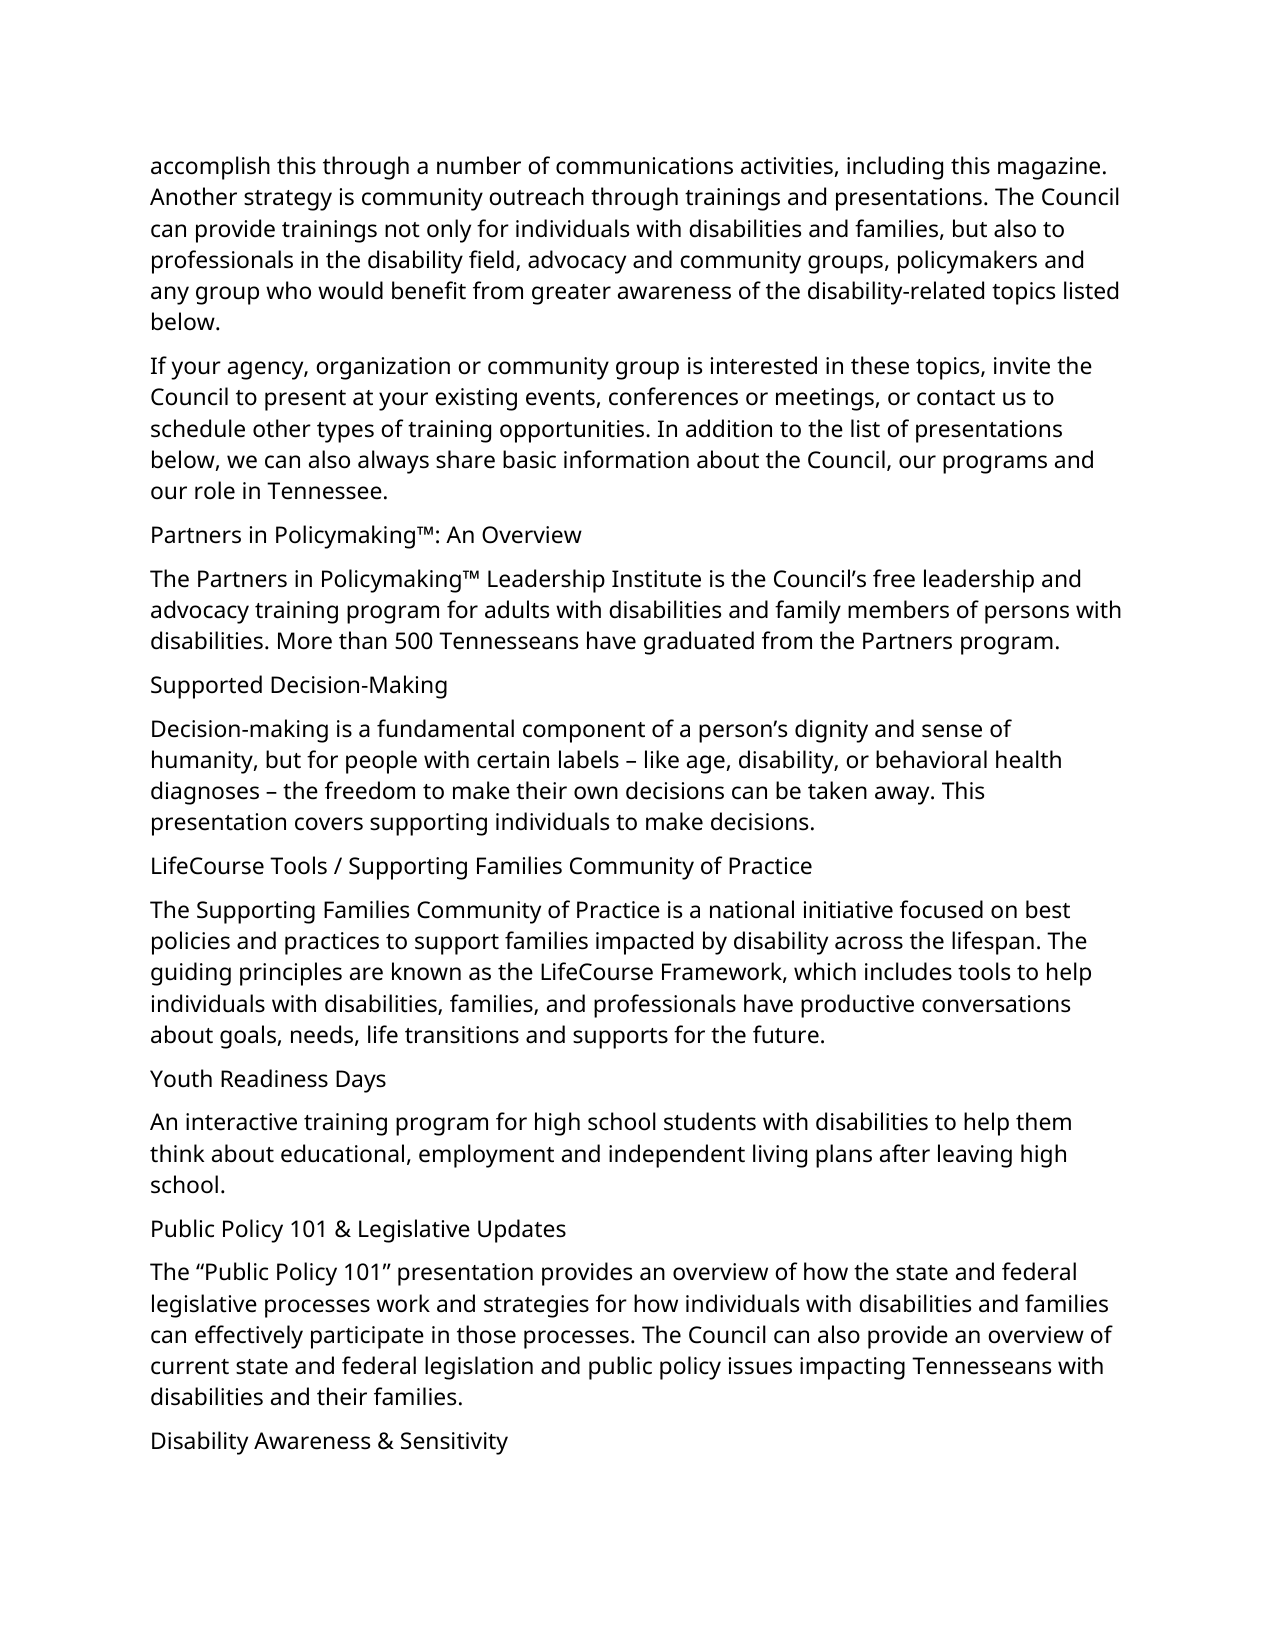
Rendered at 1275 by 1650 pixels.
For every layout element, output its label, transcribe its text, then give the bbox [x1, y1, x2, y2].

text Disability Awareness & Sensitivity [150, 1425, 1125, 1456]
text Youth Readiness Days [150, 1062, 1125, 1094]
text The Supporting Families Community of Practice is a national initiative focused on best policies and practices to support families impacted by disability across the lifespan. The guiding principles are known as the LifeCourse Framework, which includes tools to help individuals with disabilities, families, and professionals have productive conversations about goals, needs, life transitions and supports for the future. [150, 894, 1125, 1050]
text Public Policy 101 & Legislative Updates [150, 1212, 1125, 1244]
text An interactive training program for high school students with disabilities to help them think about educational, employment and independent living plans after leaving high school. [150, 1106, 1125, 1200]
text LifeCourse Tools / Supporting Families Community of Practice [150, 850, 1125, 881]
text Decision-making is a fundamental component of a person’s dignity and sense of humanity, but for people with certain labels – like age, disability, or behavioral health diagnoses – the freedom to make their own decisions can be taken away. This presentation covers supporting individuals to make decisions. [150, 712, 1125, 837]
text If your agency, organization or community group is interested in these topics, invite the Council to present at your existing events, conferences or meetings, or contact us to schedule other types of training opportunities. In addition to the list of presentations below, we can also always share basic information about the Council, our programs and our role in Tennessee. [150, 350, 1125, 506]
text Partners in Policymaking™: An Overview [150, 519, 1125, 550]
text Supported Decision-Making [150, 669, 1125, 700]
text The Partners in Policymaking™ Leadership Institute is the Council’s free leadership and advocacy training program for adults with disabilities and family members of persons with disabilities. More than 500 Tennesseans have graduated from the Partners program. [150, 562, 1125, 656]
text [150, 150, 1125, 337]
text The “Public Policy 101” presentation provides an overview of how the state and federal legislative processes work and strategies for how individuals with disabilities and families can effectively participate in those processes. The Council can also provide an overview of current state and federal legislation and public policy issues impacting Tennesseans with disabilities and their families. [150, 1256, 1125, 1412]
